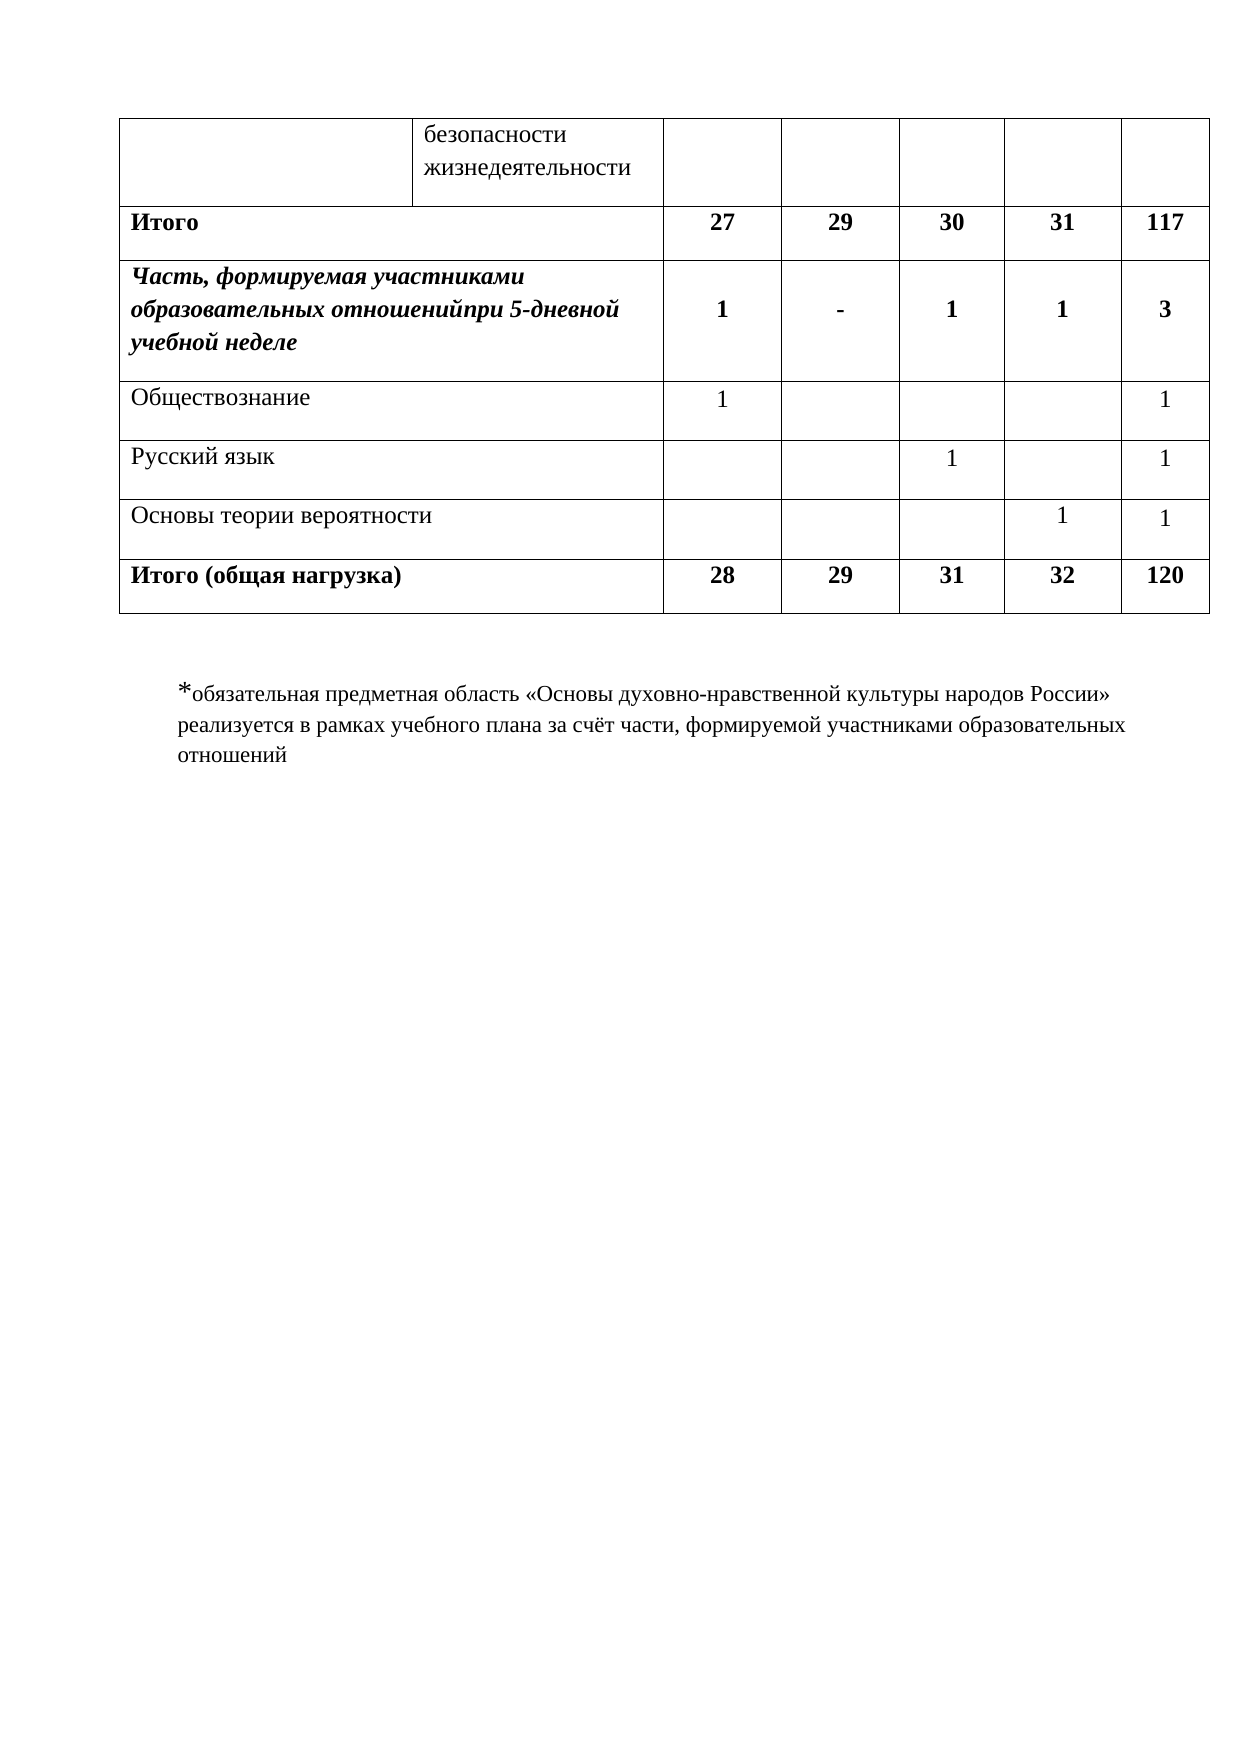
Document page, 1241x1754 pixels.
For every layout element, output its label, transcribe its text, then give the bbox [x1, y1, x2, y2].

table_cell 32 [1005, 560, 1121, 613]
table_cell 31 [1005, 207, 1121, 260]
table_cell Итого [120, 207, 663, 260]
table_cell 1 [1122, 500, 1209, 559]
table_cell - [782, 261, 899, 381]
table_cell [782, 441, 899, 499]
table_cell 3 [1122, 261, 1209, 381]
table_cell - [900, 119, 1004, 206]
table_cell 1 [900, 261, 1004, 381]
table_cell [413, 119, 663, 206]
table_cell 1 [664, 261, 781, 381]
table_cell Русский язык [120, 441, 663, 499]
table_cell 1 [1005, 119, 1121, 206]
table_cell 29 [782, 560, 899, 613]
table_cell Обществознание [120, 382, 663, 440]
table_cell [782, 382, 899, 440]
table_cell - [664, 119, 781, 206]
table_cell - [782, 119, 899, 206]
table_cell 1 [1122, 382, 1209, 440]
table_cell 120 [1122, 560, 1209, 613]
table_cell 29 [782, 207, 899, 260]
table_cell [664, 500, 781, 559]
table_cell [1005, 441, 1121, 499]
table_cell 27 [664, 207, 781, 260]
table_cell 31 [900, 560, 1004, 613]
table_cell [664, 441, 781, 499]
table_cell [900, 382, 1004, 440]
table_cell 117 [1122, 207, 1209, 260]
table_cell Часть, формируемая участниками образовательных отношенийпри 5-дневной учебной неделе [120, 261, 663, 381]
table_cell Итого (общая нагрузка) [120, 560, 663, 613]
table_cell [900, 500, 1004, 559]
table_cell 1 [1122, 119, 1209, 206]
table_cell 1 [1005, 261, 1121, 381]
table_cell Основы теории вероятности [120, 500, 663, 559]
table_cell [1005, 382, 1121, 440]
table_cell 1 [664, 382, 781, 440]
table_cell 28 [664, 560, 781, 613]
table_cell 1 [900, 441, 1004, 499]
text *обязательная предметная область «Основы духовно-нравственной культуры народов России» реализуется в рамках учебного плана за счёт части, формируемой участниками образовательных отношений [177, 674, 1152, 768]
table_cell 30 [900, 207, 1004, 260]
table_cell 1 [1122, 441, 1209, 499]
table_cell 1 [1005, 500, 1121, 559]
table_cell [782, 500, 899, 559]
